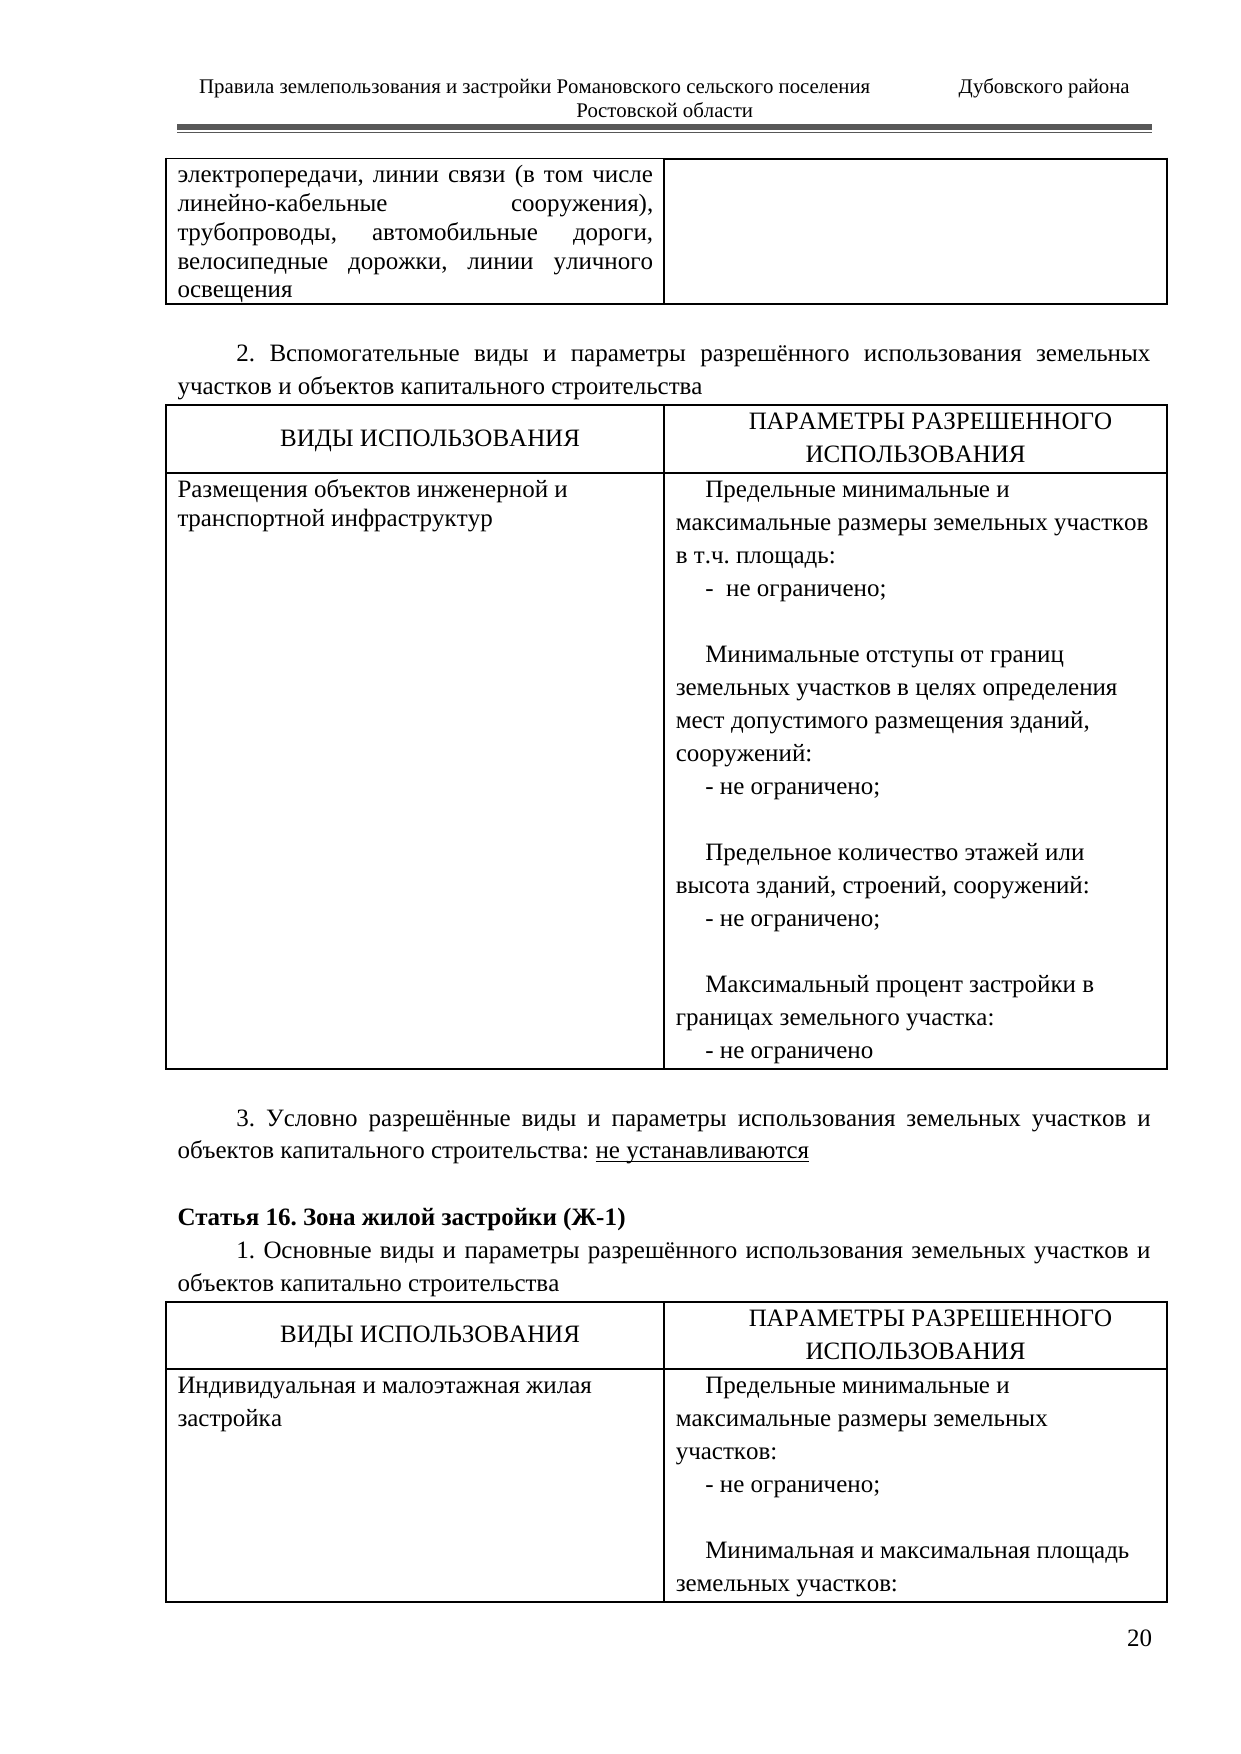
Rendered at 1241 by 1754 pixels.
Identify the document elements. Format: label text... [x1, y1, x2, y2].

table_cell Размещения объектов инженерной и транспортной инфраструктур [167, 474, 663, 1067]
list 1. Основные виды и параметры разрешённого использования земельных участков и объектов капитально строительства [177, 1235, 1152, 1296]
table_header ПАРАМЕТРЫ РАЗРЕШЕННОГО ИСПОЛЬЗОВАНИЯ [665, 406, 1166, 472]
table_cell Предельные минимальные и максимальные размеры земельных участков в т.ч. площадь: - не ограничено; Минимальные отступы от границ земельных участков в целях определения мест допустимого размещения зданий, сооружений: - не ограничено; Предельное количество этажей или высота зданий, строений, сооружений: - не ограничено; Максимальный процент застройки в границах земельного участка: - не ограничено [665, 474, 1166, 1067]
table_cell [167, 159, 663, 303]
table_header ВИДЫ ИСПОЛЬЗОВАНИЯ [167, 406, 663, 472]
text 3. Условно разрешённые виды и параметры использования земельных участков и объектов капитального строительства: не устанавливаются [177, 1103, 1152, 1164]
text 2. Вспомогательные виды и параметры разрешённого использования земельных участков и объектов капитального строительства [177, 338, 1152, 400]
table_header ВИДЫ ИСПОЛЬЗОВАНИЯ [167, 1303, 663, 1368]
subtitle Статья 16. Зона жилой застройки (Ж-1) [177, 1202, 1152, 1230]
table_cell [665, 1370, 1166, 1601]
table_header ПАРАМЕТРЫ РАЗРЕШЕННОГО ИСПОЛЬЗОВАНИЯ [665, 1303, 1166, 1368]
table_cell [167, 1370, 663, 1601]
